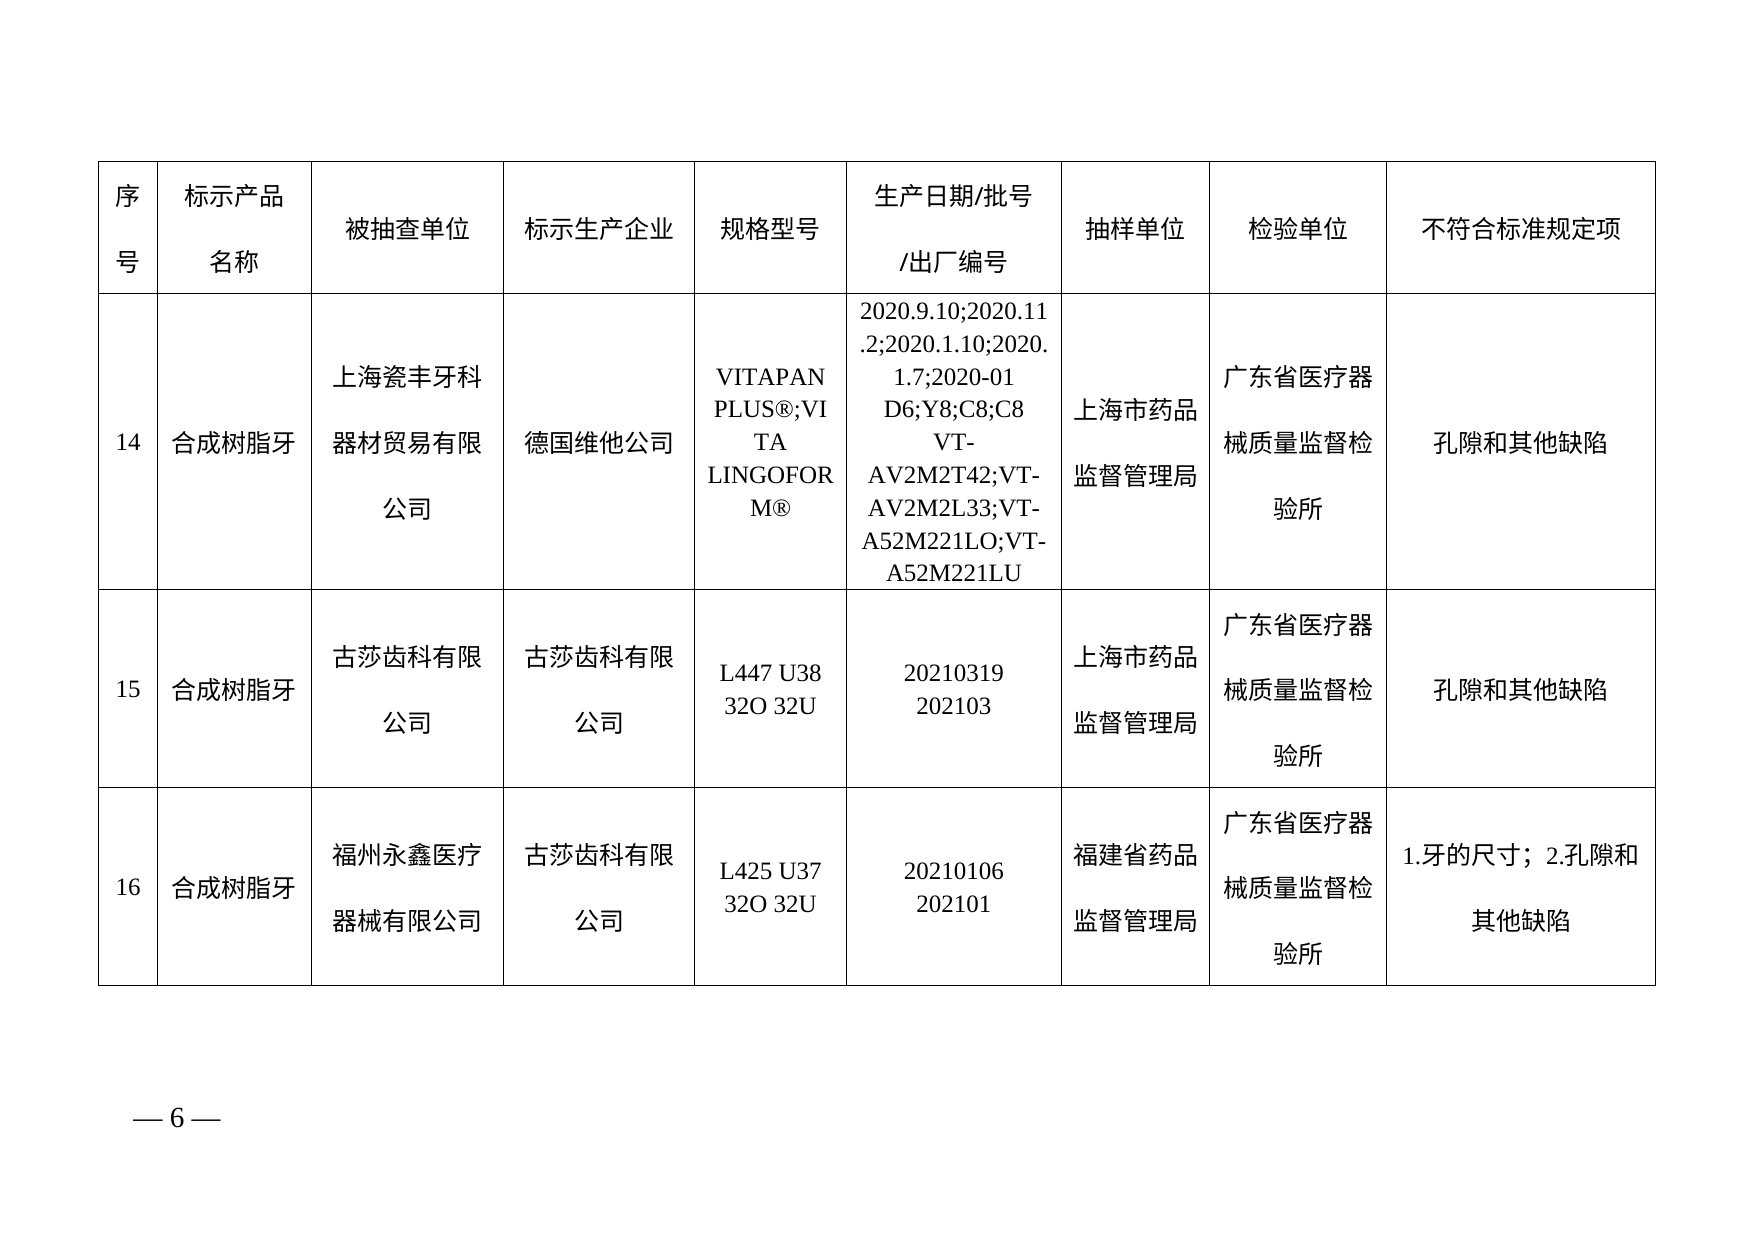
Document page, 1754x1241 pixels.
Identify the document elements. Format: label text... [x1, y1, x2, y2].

table_cell 15 [99, 590, 157, 787]
table_cell 广东省医疗器械质量监督检验所 [1210, 788, 1386, 985]
table_cell 合成树脂牙 [158, 294, 311, 589]
table_cell 20210106 202101 [847, 788, 1061, 985]
table_cell 16 [99, 788, 157, 985]
table_cell 古莎齿科有限公司 [504, 590, 694, 787]
table_cell 合成树脂牙 [158, 590, 311, 787]
table_cell 福建省药品监督管理局 [1062, 788, 1209, 985]
table_cell 20210319 202103 [847, 590, 1061, 787]
table_header 标示产品 名称 [158, 162, 311, 293]
table_cell 福州永鑫医疗器械有限公司 [312, 788, 503, 985]
table_cell 1.牙的尺寸；2.孔隙和其他缺陷 [1387, 788, 1655, 985]
table_cell 合成树脂牙 [158, 788, 311, 985]
table_cell L447 U38 32O 32U [695, 590, 846, 787]
table_cell 上海瓷丰牙科器材贸易有限公司 [312, 294, 503, 589]
table_header 序号 [99, 162, 157, 293]
table_header 不符合标准规定项 [1387, 162, 1655, 293]
table_header 检验单位 [1210, 162, 1386, 293]
table_cell 广东省医疗器械质量监督检验所 [1210, 590, 1386, 787]
table_cell 孔隙和其他缺陷 [1387, 590, 1655, 787]
table_header 规格型号 [695, 162, 846, 293]
table_cell 上海市药品监督管理局 [1062, 590, 1209, 787]
table_cell 古莎齿科有限公司 [504, 788, 694, 985]
table_header 抽样单位 [1062, 162, 1209, 293]
table_cell 孔隙和其他缺陷 [1387, 294, 1655, 589]
table_header 生产日期/批号 /出厂编号 [847, 162, 1061, 293]
table_cell 广东省医疗器械质量监督检验所 [1210, 294, 1386, 589]
table_cell 上海市药品监督管理局 [1062, 294, 1209, 589]
table_cell 古莎齿科有限公司 [312, 590, 503, 787]
table_cell 德国维他公司 [504, 294, 694, 589]
table_cell VITAPAN PLUS®;VITA LINGOFORM® [695, 294, 846, 589]
table_cell L425 U37 32O 32U [695, 788, 846, 985]
table_header 标示生产企业 [504, 162, 694, 293]
table_cell 14 [99, 294, 157, 589]
table_cell 2020.9.10;2020.11.2;2020.1.10;2020.1.7;2020-01 D6;Y8;C8;C8 VT-AV2M2T42;VT-AV2M2L33;VT-A52M221LO;VT-A52M221LU [847, 294, 1061, 589]
table_header 被抽查单位 [312, 162, 503, 293]
